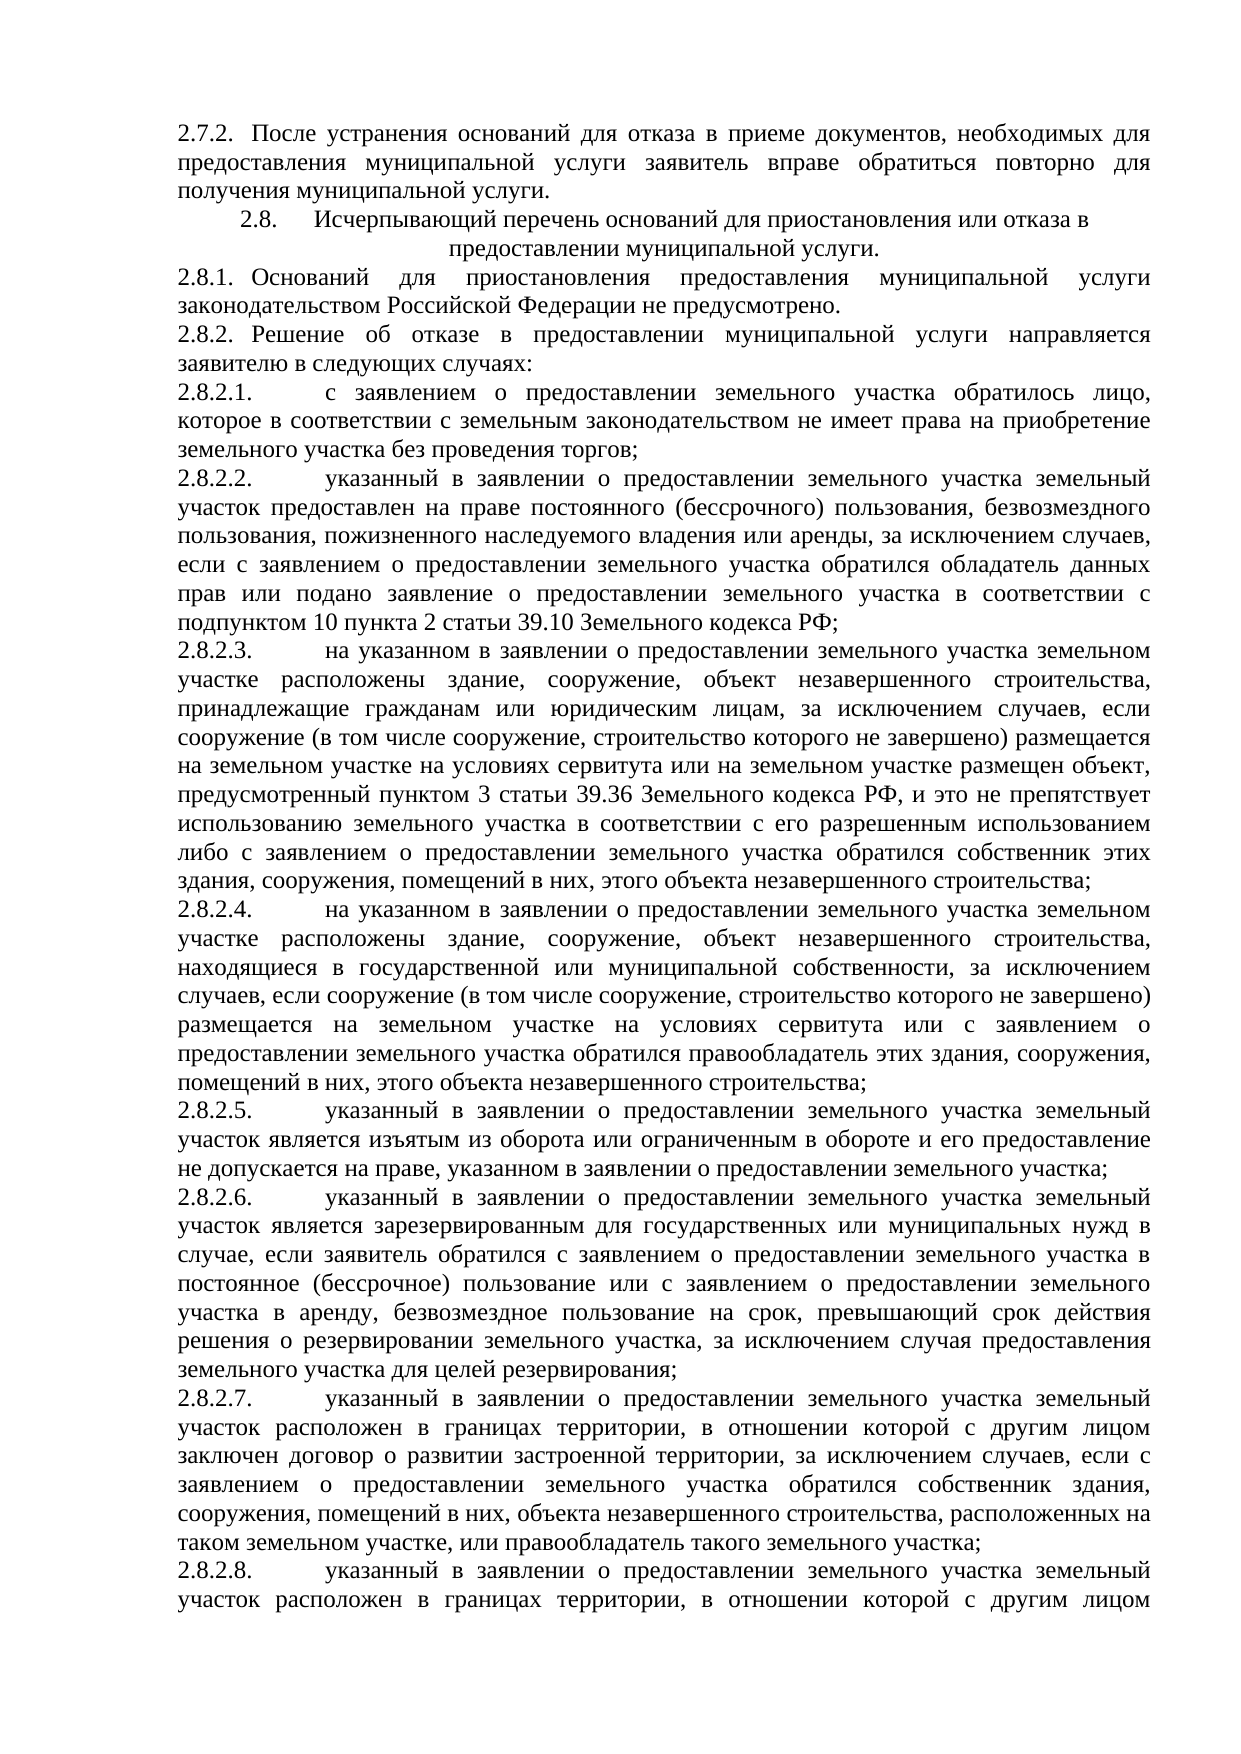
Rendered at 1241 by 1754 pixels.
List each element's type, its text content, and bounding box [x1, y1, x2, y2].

list указанный в заявлении о предоставлении земельного участка земельный участок является зарезервированным для государственных или муниципальных нужд в случае, если заявитель обратился с заявлением о предоставлении земельного участка в постоянное (бессрочное) пользование или с заявлением о предоставлении земельного участка в аренду, безвозмездное пользование на срок, превышающий срок действия решения о резервировании земельного участка, за исключением случая предоставления земельного участка для целей резервирования; [177, 1182, 1152, 1383]
list на указанном в заявлении о предоставлении земельного участка земельном участке расположены здание, сооружение, объект незавершенного строительства, находящиеся в государственной или муниципальной собственности, за исключением случаев, если сооружение (в том числе сооружение, строительство которого не завершено) размещается на земельном участке на условиях сервитута или с заявлением о предоставлении земельного участка обратился правообладатель этих здания, сооружения, помещений в них, этого объекта незавершенного строительства; [177, 894, 1152, 1096]
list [177, 1556, 1152, 1613]
list на указанном в заявлении о предоставлении земельного участка земельном участке расположены здание, сооружение, объект незавершенного строительства, принадлежащие гражданам или юридическим лицам, за исключением случаев, если сооружение (в том числе сооружение, строительство которого не завершено) размещается на земельном участке на условиях сервитута или на земельном участке размещен объект, предусмотренный пунктом 3 статьи 39.36 Земельного кодекса РФ, и это не препятствует использованию земельного участка в соответствии с его разрешенным использованием либо с заявлением о предоставлении земельного участка обратился собственник этих здания, сооружения, помещений в них, этого объекта незавершенного строительства; [177, 636, 1152, 894]
list указанный в заявлении о предоставлении земельного участка земельный участок является изъятым из оборота или ограниченным в обороте и его предоставление не допускается на праве, указанном в заявлении о предоставлении земельного участка; [177, 1096, 1152, 1182]
list Решение об отказе в предоставлении муниципальной услуги направляется заявителю в следующих случаях: [177, 319, 1152, 377]
list указанный в заявлении о предоставлении земельного участка земельный участок предоставлен на праве постоянного (бессрочного) пользования, безвозмездного пользования, пожизненного наследуемого владения или аренды, за исключением случаев, если с заявлением о предоставлении земельного участка обратился обладатель данных прав или подано заявление о предоставлении земельного участка в соответствии с подпунктом 10 пункта 2 статьи 39.10 Земельного кодекса РФ; [177, 463, 1152, 636]
list Оснований для приостановления предоставления муниципальной услуги законодательством Российской Федерации не предусмотрено. [177, 262, 1152, 319]
list Исчерпывающий перечень оснований для приостановления или отказа в предоставлении муниципальной услуги. [177, 204, 1152, 262]
list После устранения оснований для отказа в приеме документов, необходимых для предоставления муниципальной услуги заявитель вправе обратиться повторно для получения муниципальной услуги. [177, 118, 1152, 204]
list указанный в заявлении о предоставлении земельного участка земельный участок расположен в границах территории, в отношении которой с другим лицом заключен договор о развитии застроенной территории, за исключением случаев, если с заявлением о предоставлении земельного участка обратился собственник здания, сооружения, помещений в них, объекта незавершенного строительства, расположенных на таком земельном участке, или правообладатель такого земельного участка; [177, 1383, 1152, 1556]
list с заявлением о предоставлении земельного участка обратилось лицо, которое в соответствии с земельным законодательством не имеет права на приобретение земельного участка без проведения торгов; [177, 377, 1152, 463]
